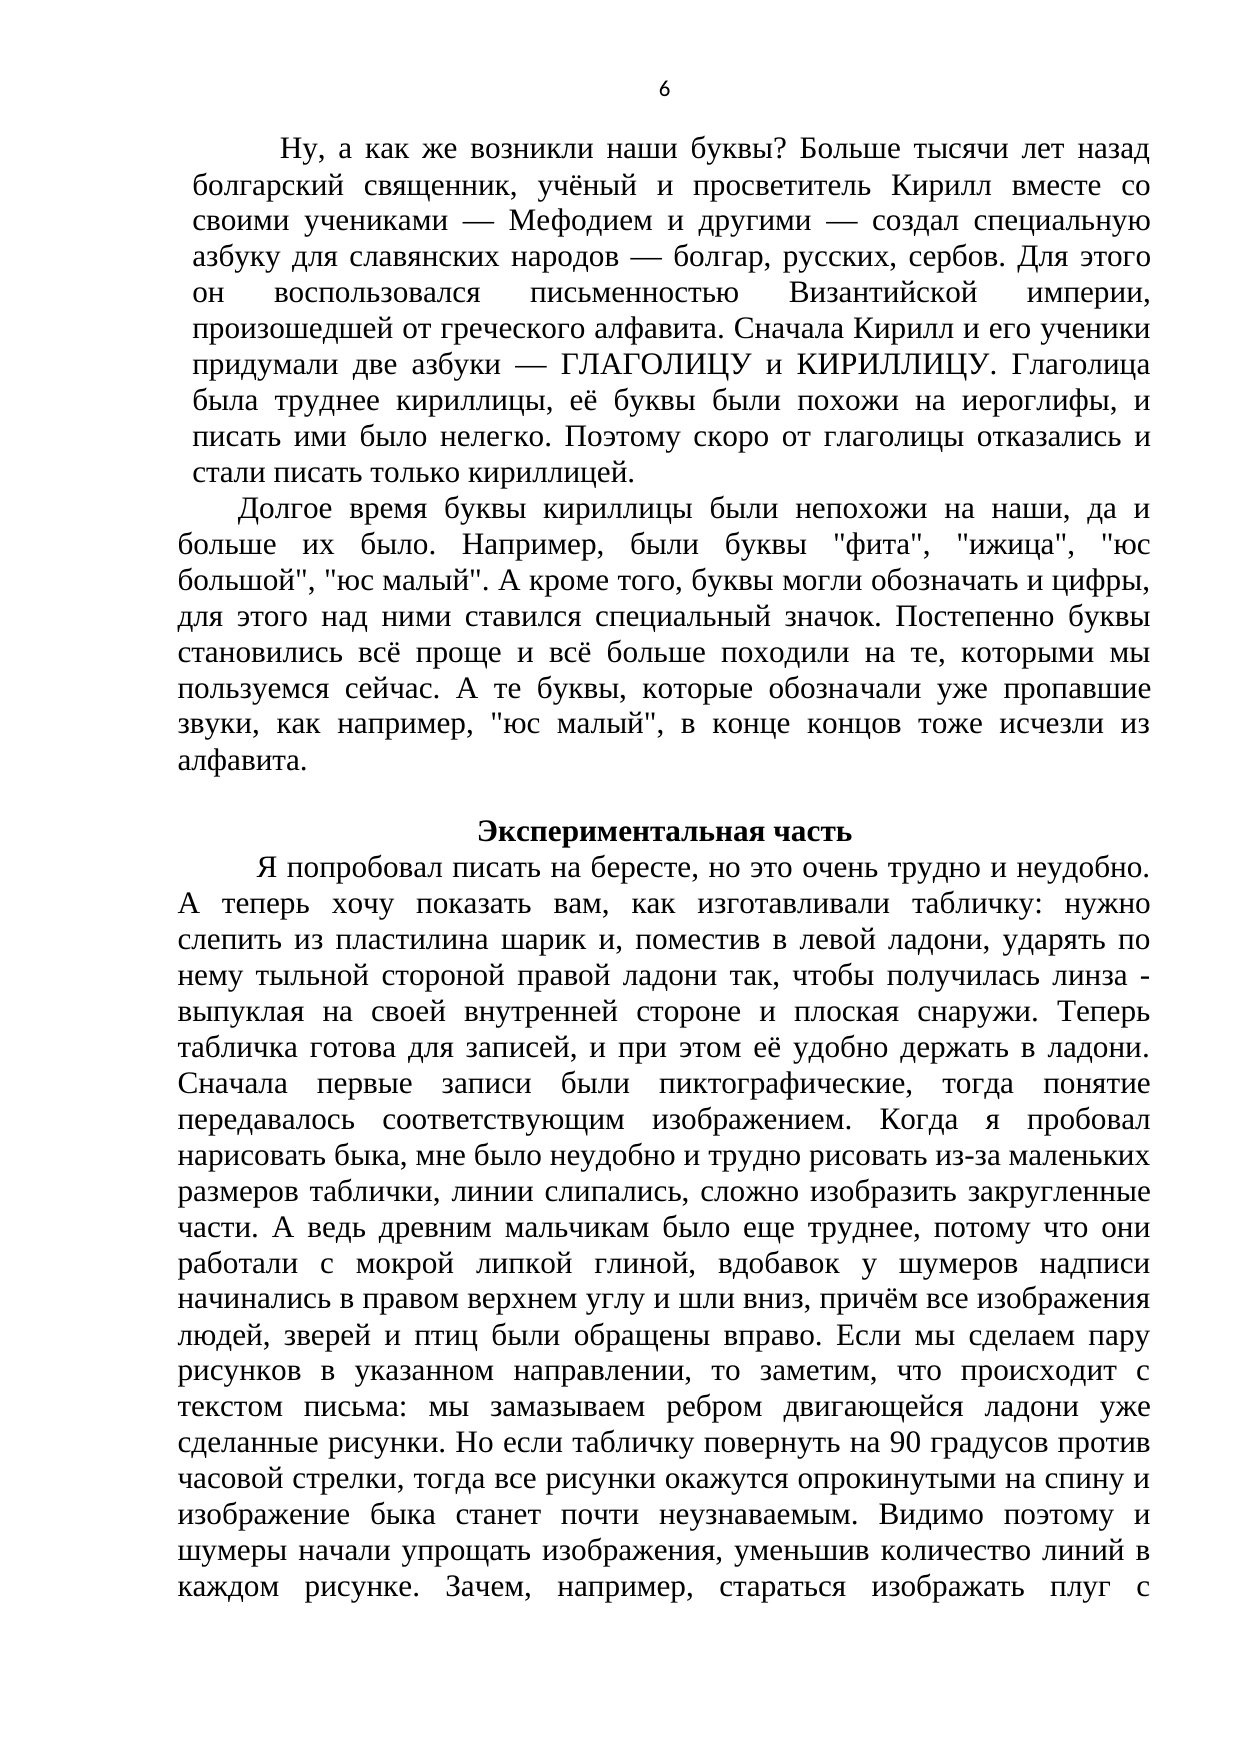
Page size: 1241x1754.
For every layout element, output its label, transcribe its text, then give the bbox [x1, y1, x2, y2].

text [177, 848, 1152, 1603]
text Ну, а как же возникли наши буквы? Больше тысячи лет назад болгарский священник, учёный и просветитель Кирилл вместе со своими учениками — Мефодием и другими — создал специальную азбуку для славянских народов — болгар, русских, сербов. Для этого он воспользовался письменностью Византийской империи, произошедшей от греческого алфавита. Сначала Кирилл и его ученики придумали две азбуки — ГЛАГОЛИЦУ и КИРИЛЛИЦУ. Глаголица была труднее кириллицы, её буквы были похожи на иероглифы, и писать ими было нелегко. Поэтому скоро от глаголицы отказались и стали писать только кириллицей. [177, 130, 1152, 489]
text Экспериментальная часть [177, 813, 1152, 848]
text Долгое время буквы кириллицы были непохожи на наши, да и больше их было. Например, были буквы "фита", "ижица", "юс большой", "юс малый". А кроме того, буквы могли обозначать и цифры, для этого над ними ставился специальный значок. Постепенно буквы становились всё проще и всё больше походили на те, которыми мы пользуемся сейчас. А те буквы, которые обозначали уже пропавшие звуки, как например, "юс малый", в конце концов тоже исчезли из алфавита. [177, 489, 1152, 777]
